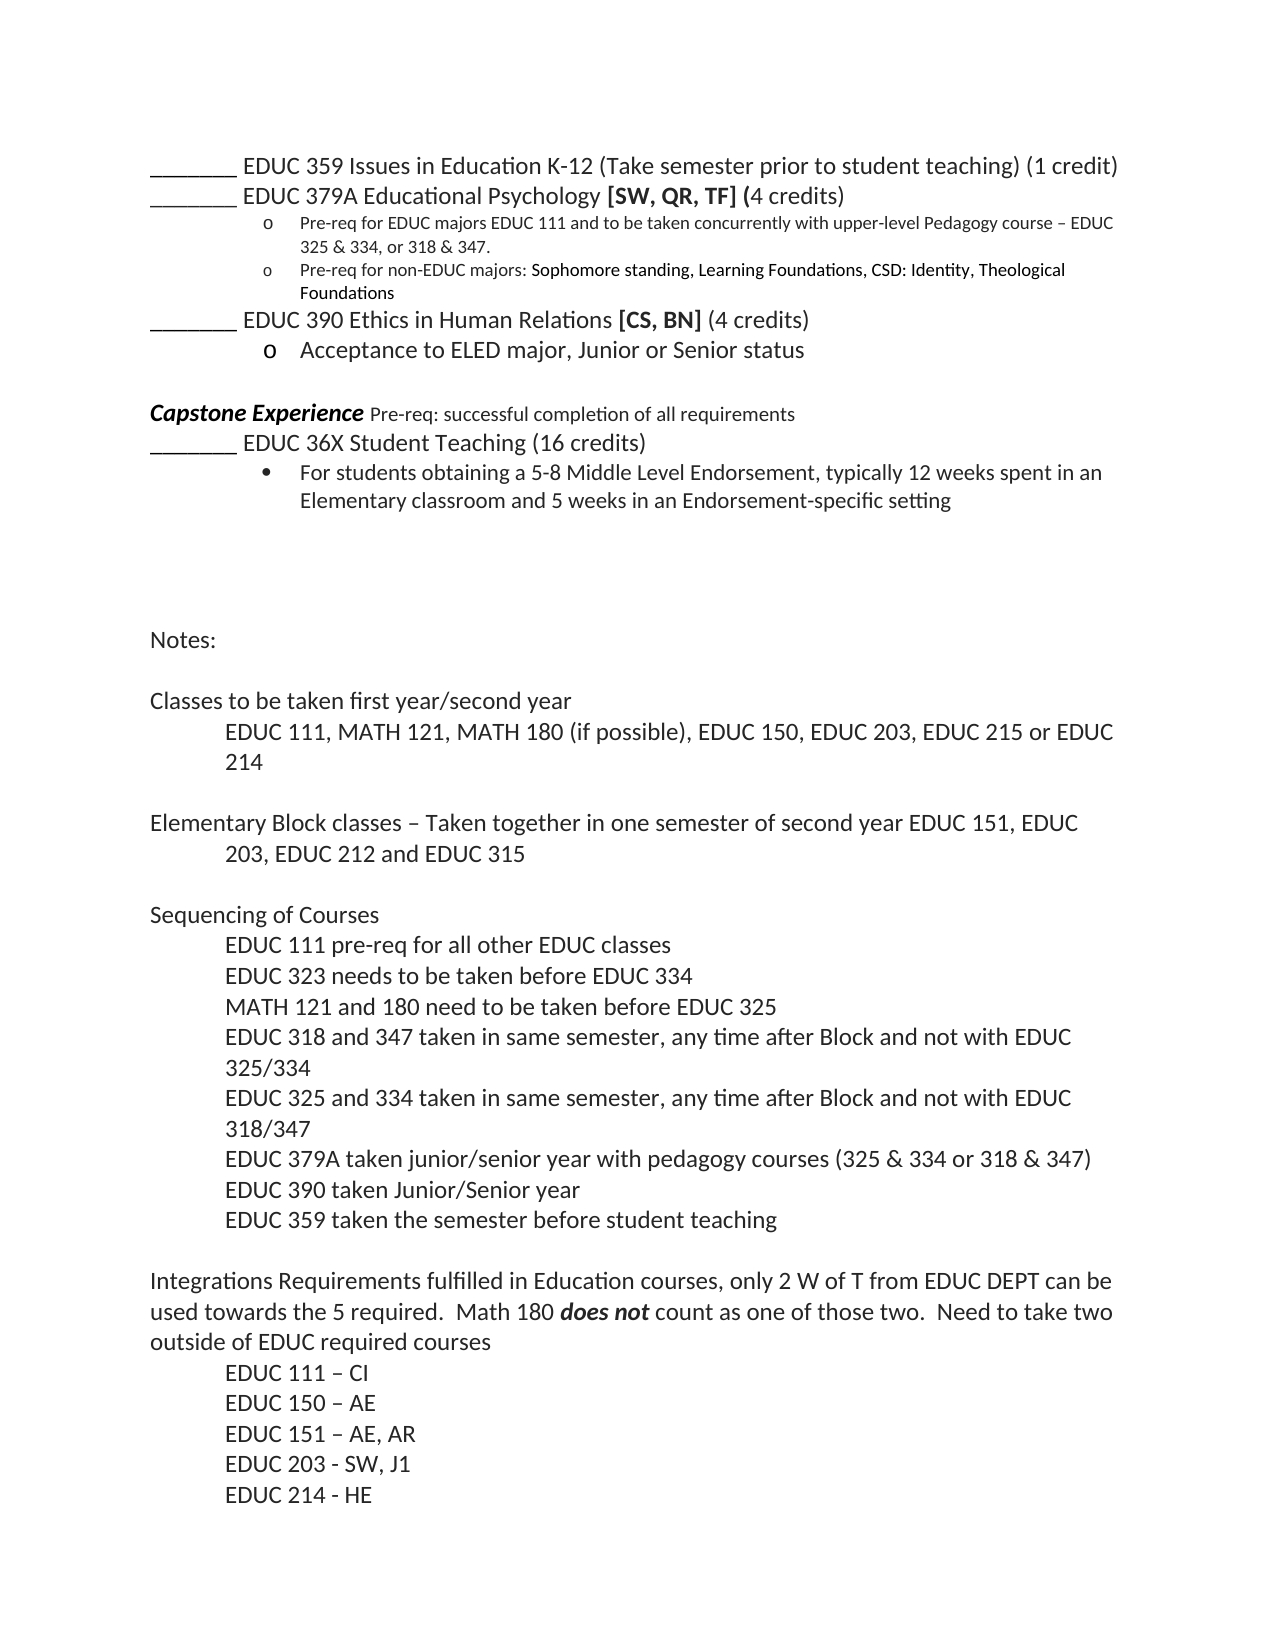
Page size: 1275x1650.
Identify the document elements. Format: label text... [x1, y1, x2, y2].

text EDUC 111 pre-req for all other EDUC classes [150, 930, 1125, 960]
text EDUC 323 needs to be taken before EDUC 334 [225, 960, 1125, 991]
text Elementary Block classes – Taken together in one semester of second year EDUC 151, EDUC 203, EDUC 212 and EDUC 315 [150, 808, 1125, 869]
text EDUC 390 taken Junior/Senior year [225, 1174, 1125, 1204]
text _______ EDUC 379A Educational Psychology [SW, QR, TF] (4 credits) [150, 181, 1125, 211]
list For students obtaining a 5-8 Middle Level Endorsement, typically 12 weeks spent in an Elementary classroom and 5 weeks in an Endorsement-specific setting [262, 458, 1125, 514]
text EDUC 111, MATH 121, MATH 180 (if possible), EDUC 150, EDUC 203, EDUC 215 or EDUC 214 [169, 716, 1125, 777]
text Classes to be taken first year/second year [150, 686, 1125, 716]
text Sequencing of Courses [150, 899, 1125, 930]
text _______ EDUC 359 Issues in Education K-12 (Take semester prior to student teaching) (1 credit) [150, 150, 1125, 181]
list Pre-req for EDUC majors EDUC 111 and to be taken concurrently with upper-level Pedagogy course – EDUC 325 & 334, or 318 & 347. [262, 211, 1125, 258]
text _______ EDUC 36X Student Teaching (16 credits) [150, 427, 1125, 458]
text EDUC 111 – CI [150, 1357, 1125, 1387]
text Integrations Requirements fulfilled in Education courses, only 2 W of T from EDUC DEPT can be used towards the 5 required. Math 180 does not count as one of those two. Need to take two outside of EDUC required courses [150, 1265, 1125, 1357]
text EDUC 151 – AE, AR [150, 1418, 1125, 1448]
text EDUC 214 - HE [150, 1479, 1125, 1509]
text EDUC 318 and 347 taken in same semester, any time after Block and not with EDUC 325/334 [225, 1021, 1125, 1082]
text EDUC 150 – AE [150, 1387, 1125, 1418]
text EDUC 325 and 334 taken in same semester, any time after Block and not with EDUC 318/347 [225, 1082, 1125, 1143]
text Capstone Experience Pre-req: successful completion of all requirements [150, 397, 1125, 427]
text EDUC 203 - SW, J1 [150, 1448, 1125, 1479]
list Pre-req for non-EDUC majors: Sophomore standing, Learning Foundations, CSD: Identity, Theological Foundations [262, 258, 1125, 304]
list Acceptance to ELED major, Junior or Senior status [262, 334, 1125, 366]
text EDUC 379A taken junior/senior year with pedagogy courses (325 & 334 or 318 & 347) [225, 1143, 1125, 1174]
text _______ EDUC 390 Ethics in Human Relations [CS, BN] (4 credits) [150, 304, 1125, 334]
text Notes: [150, 624, 1125, 655]
text MATH 121 and 180 need to be taken before EDUC 325 [225, 991, 1125, 1021]
text EDUC 359 taken the semester before student teaching [225, 1204, 1125, 1235]
